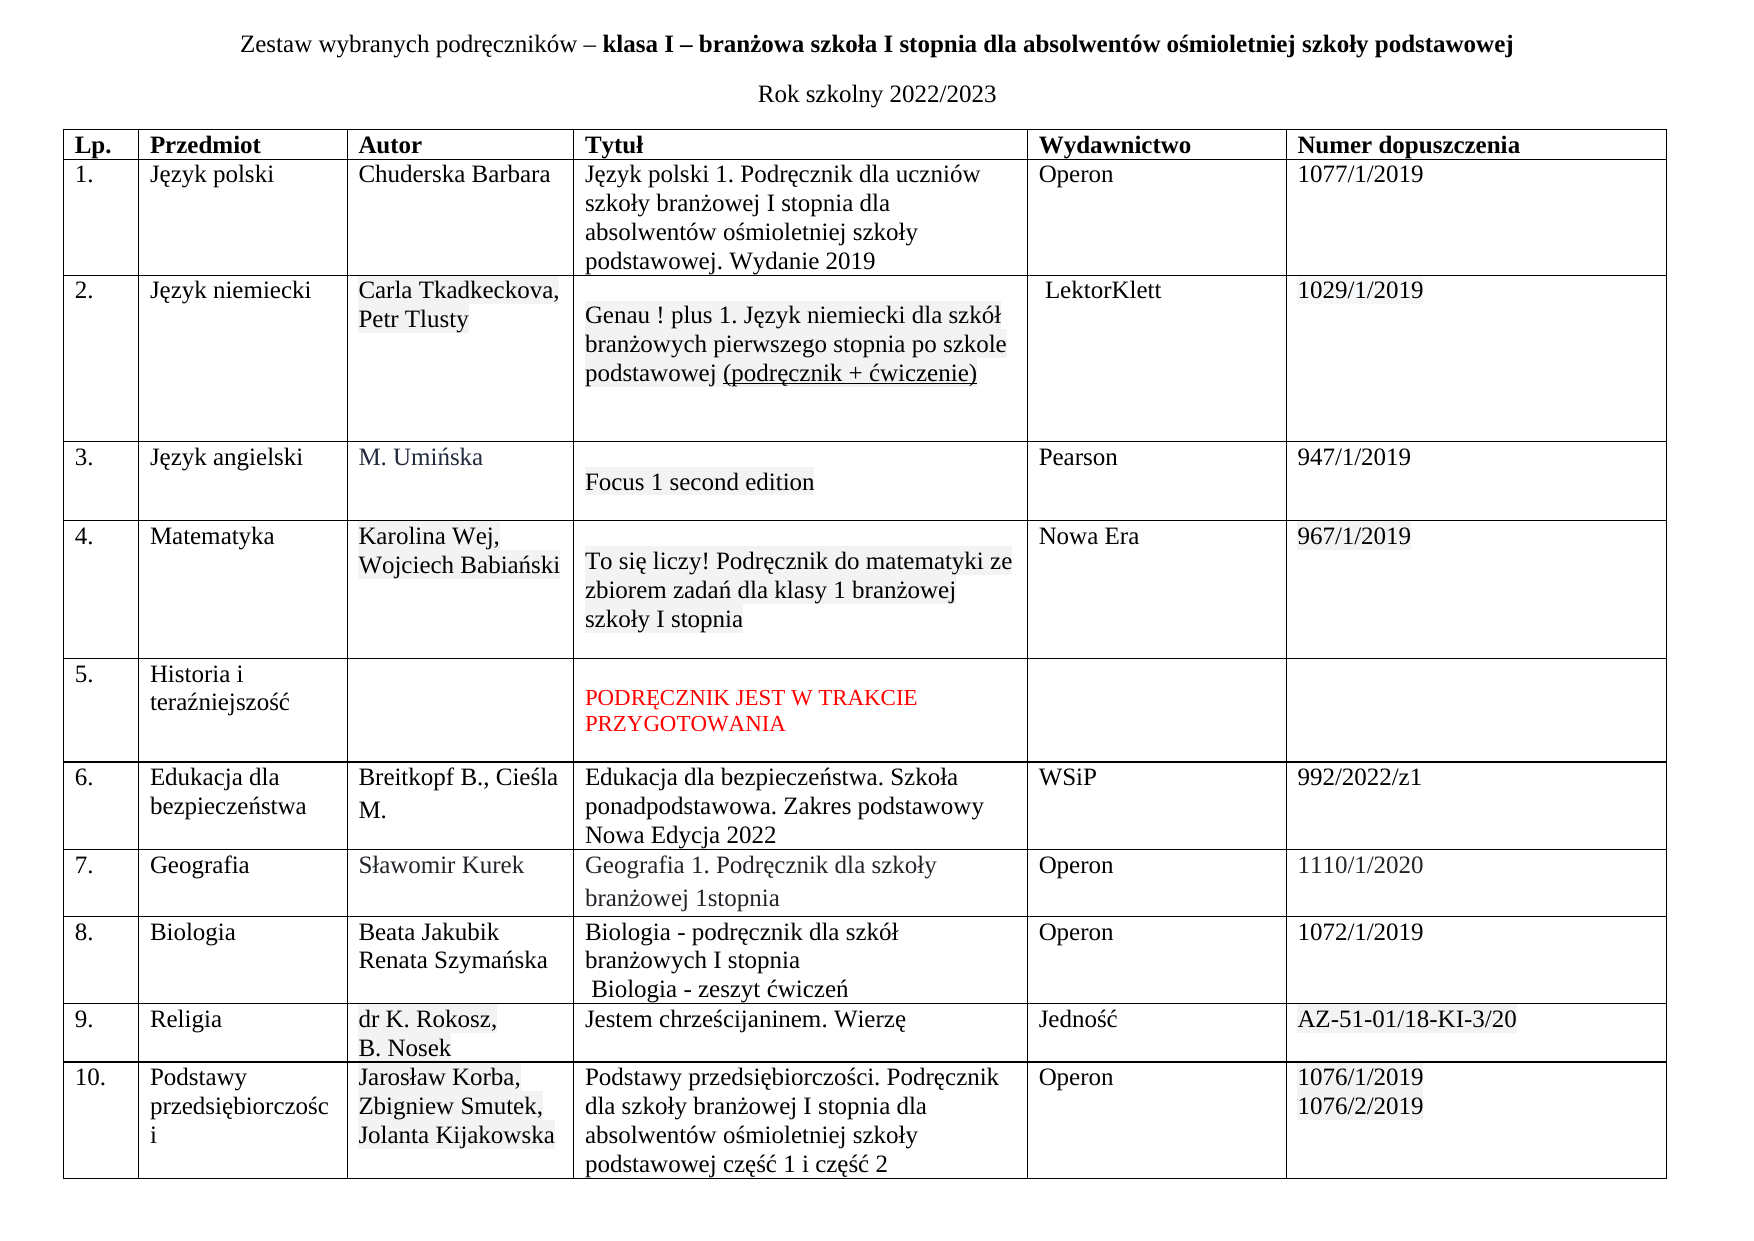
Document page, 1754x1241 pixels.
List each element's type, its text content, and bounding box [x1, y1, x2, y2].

table_cell 6. [64, 763, 138, 849]
table_cell Jedność [1028, 1004, 1286, 1061]
table_cell Podstawy przedsiębiorczości. Podręcznik dla szkoły branżowej I stopnia dla absolwentów ośmioletniej szkoły podstawowej część 1 i część 2 [574, 1063, 1027, 1177]
table_header Lp. [64, 130, 138, 158]
table_cell 947/1/2019 [1287, 442, 1666, 520]
table_cell LektorKlett [1028, 276, 1286, 441]
table_header Tytuł [574, 130, 1027, 158]
table_cell Język niemiecki [139, 276, 347, 441]
table_cell 9. [64, 1004, 138, 1061]
table_cell Język polski 1. Podręcznik dla uczniów szkoły branżowej I stopnia dla absolwentów ośmioletniej szkoły podstawowej. Wydanie 2019 [574, 160, 1027, 274]
table_cell 1110/1/2020 [1287, 850, 1666, 916]
table_cell Edukacja dla bezpieczeństwa [139, 763, 347, 849]
table_cell Karolina Wej, Wojciech Babiański [348, 521, 573, 658]
table_cell 8. [64, 917, 138, 1003]
table_cell Genau ! plus 1. Język niemiecki dla szkół branżowych pierwszego stopnia po szkole podstawowej (podręcznik + ćwiczenie) [574, 276, 1027, 441]
table_header Wydawnictwo [1028, 130, 1286, 158]
table_cell Język angielski [139, 442, 347, 520]
table_cell Geografia [139, 850, 347, 916]
table_cell 1072/1/2019 [1287, 917, 1666, 1003]
table_cell [1287, 659, 1666, 761]
table_cell Historia i teraźniejszość [139, 659, 347, 761]
table_cell Operon [1028, 1063, 1286, 1177]
table_cell Geografia 1. Podręcznik dla szkoły branżowej 1stopnia [574, 850, 1027, 916]
table_cell Jarosław Korba, Zbigniew Smutek, Jolanta Kijakowska [348, 1063, 573, 1177]
table_header Autor [348, 130, 573, 158]
table_cell AZ-51-01/18-KI-3/20 [1287, 1004, 1666, 1061]
table_cell Podstawy przedsiębiorczości [139, 1063, 347, 1177]
table_cell Focus 1 second edition [574, 442, 1027, 520]
table_cell 1076/1/2019 1076/2/2019 [1287, 1063, 1666, 1177]
table_cell 10. [64, 1063, 138, 1177]
table_cell 1077/1/2019 [1287, 160, 1666, 274]
table_cell Chuderska Barbara [348, 160, 573, 274]
table_cell Pearson [1028, 442, 1286, 520]
table_cell Biologia [139, 917, 347, 1003]
table_cell 4. [64, 521, 138, 658]
table_cell To się liczy! Podręcznik do matematyki ze zbiorem zadań dla klasy 1 branżowej szkoły I stopnia [574, 521, 1027, 658]
table_cell 967/1/2019 [1287, 521, 1666, 658]
table_cell 7. [64, 850, 138, 916]
table_header Numer dopuszczenia [1287, 130, 1666, 158]
table_cell [1028, 659, 1286, 761]
table_cell Operon [1028, 917, 1286, 1003]
table_cell Nowa Era [1028, 521, 1286, 658]
table_cell Jestem chrześcijaninem. Wierzę [574, 1004, 1027, 1061]
table_cell Edukacja dla bezpieczeństwa. Szkoła ponadpodstawowa. Zakres podstawowy Nowa Edycja 2022 [574, 763, 1027, 849]
table_cell Carla Tkadkeckova, Petr Tlusty [348, 276, 573, 441]
table_cell 3. [64, 442, 138, 520]
text Zestaw wybranych podręczników – klasa I – branżowa szkoła I stopnia dla absolwentów ośmioletniej szkoły podstawowej [75, 29, 1679, 58]
table_cell Operon [1028, 850, 1286, 916]
table_cell PODRĘCZNIK JEST W TRAKCIE PRZYGOTOWANIA [574, 659, 1027, 761]
table_cell Operon [1028, 160, 1286, 274]
table_cell Breitkopf B., Cieśla M. [348, 763, 573, 849]
table_cell 5. [64, 659, 138, 761]
table_cell 2. [64, 276, 138, 441]
table_header Przedmiot [139, 130, 347, 158]
table_cell WSiP [1028, 763, 1286, 849]
table_cell 1029/1/2019 [1287, 276, 1666, 441]
table_cell Religia [139, 1004, 347, 1061]
table_cell Język polski [139, 160, 347, 274]
table_cell dr K. Rokosz, B. Nosek [451, 1004, 573, 1061]
table_cell Matematyka [139, 521, 347, 658]
table_cell Beata Jakubik Renata Szymańska [348, 917, 573, 1003]
table_cell [348, 659, 573, 761]
table_cell M. Umińska [348, 442, 573, 520]
text Rok szkolny 2022/2023 [75, 79, 1679, 108]
table_cell 1. [64, 160, 138, 274]
table_cell Biologia - podręcznik dla szkół branżowych I stopnia Biologia - zeszyt ćwiczeń [574, 917, 1027, 1003]
table_cell Sławomir Kurek [348, 850, 573, 916]
table_cell 992/2022/z1 [1287, 763, 1666, 849]
